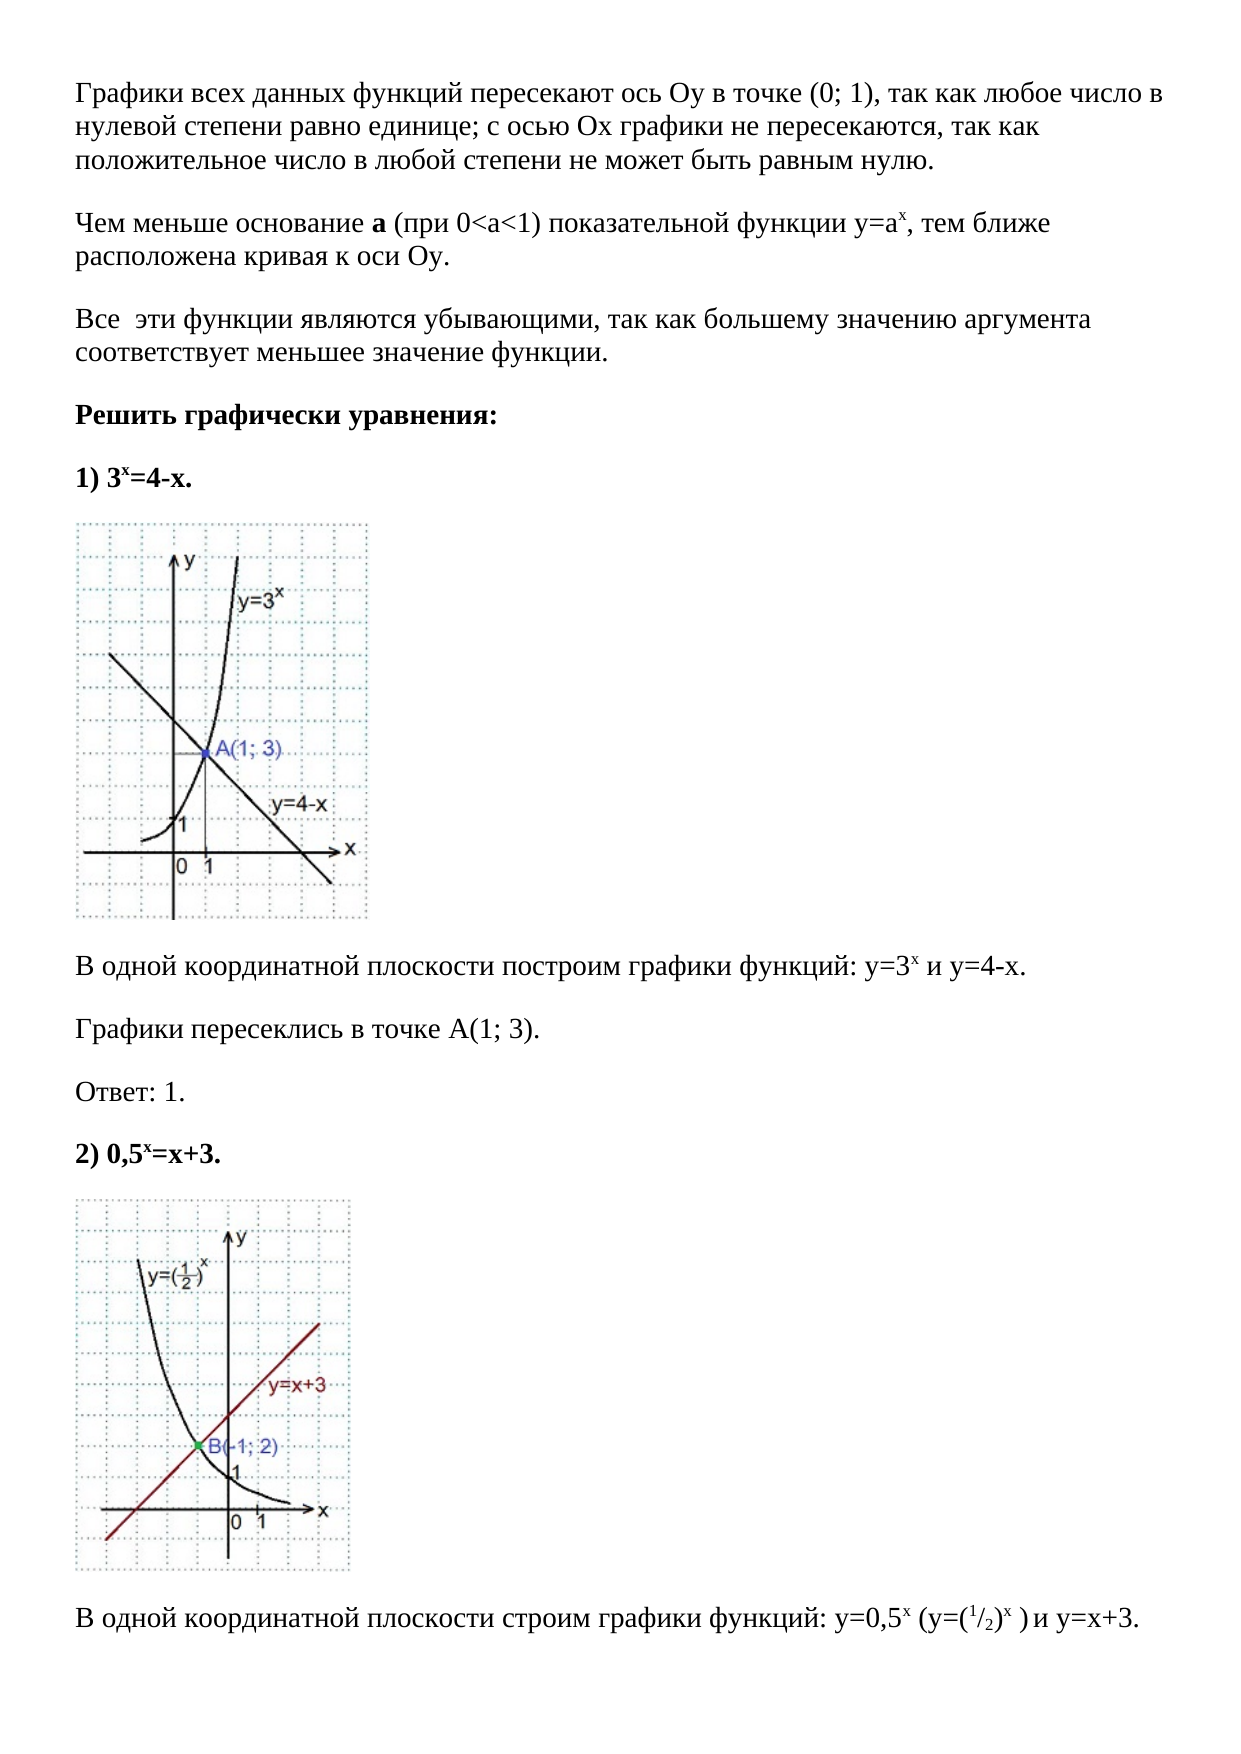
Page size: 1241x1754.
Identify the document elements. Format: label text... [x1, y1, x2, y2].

text 2) 0,5х=х+3. [75, 1137, 1165, 1170]
text Графики всех данных функций пересекают ось Оу в точке (0; 1), так как любое число в нулевой степени равно единице; с осью Ох графики не пересекаются, так как положительное число в любой степени не может быть равным нулю. [75, 75, 1165, 176]
text Графики пересеклись в точке А(1; 3). [75, 1011, 1165, 1045]
text В одной координатной плоскости строим графики функций: у=0,5х (y=(1/2)x ) и у=х+3. [75, 1601, 1165, 1634]
text В одной координатной плоскости построим графики функций: у=3х и у=4-х. [75, 948, 1165, 982]
text Все эти функции являются убывающими, так как большему значению аргумента соответствует меньшее значение функции. [75, 301, 1165, 368]
text 1) 3x=4-x. [75, 460, 1165, 493]
picture [75, 522, 370, 920]
text Решить графически уравнения: [75, 397, 1165, 431]
picture [75, 1199, 352, 1572]
text Чем меньше основание а (при 0<a<1) показательной функции у=ах, тем ближе расположена кривая к оси Оу. [75, 205, 1165, 272]
text Ответ: 1. [75, 1074, 1165, 1107]
